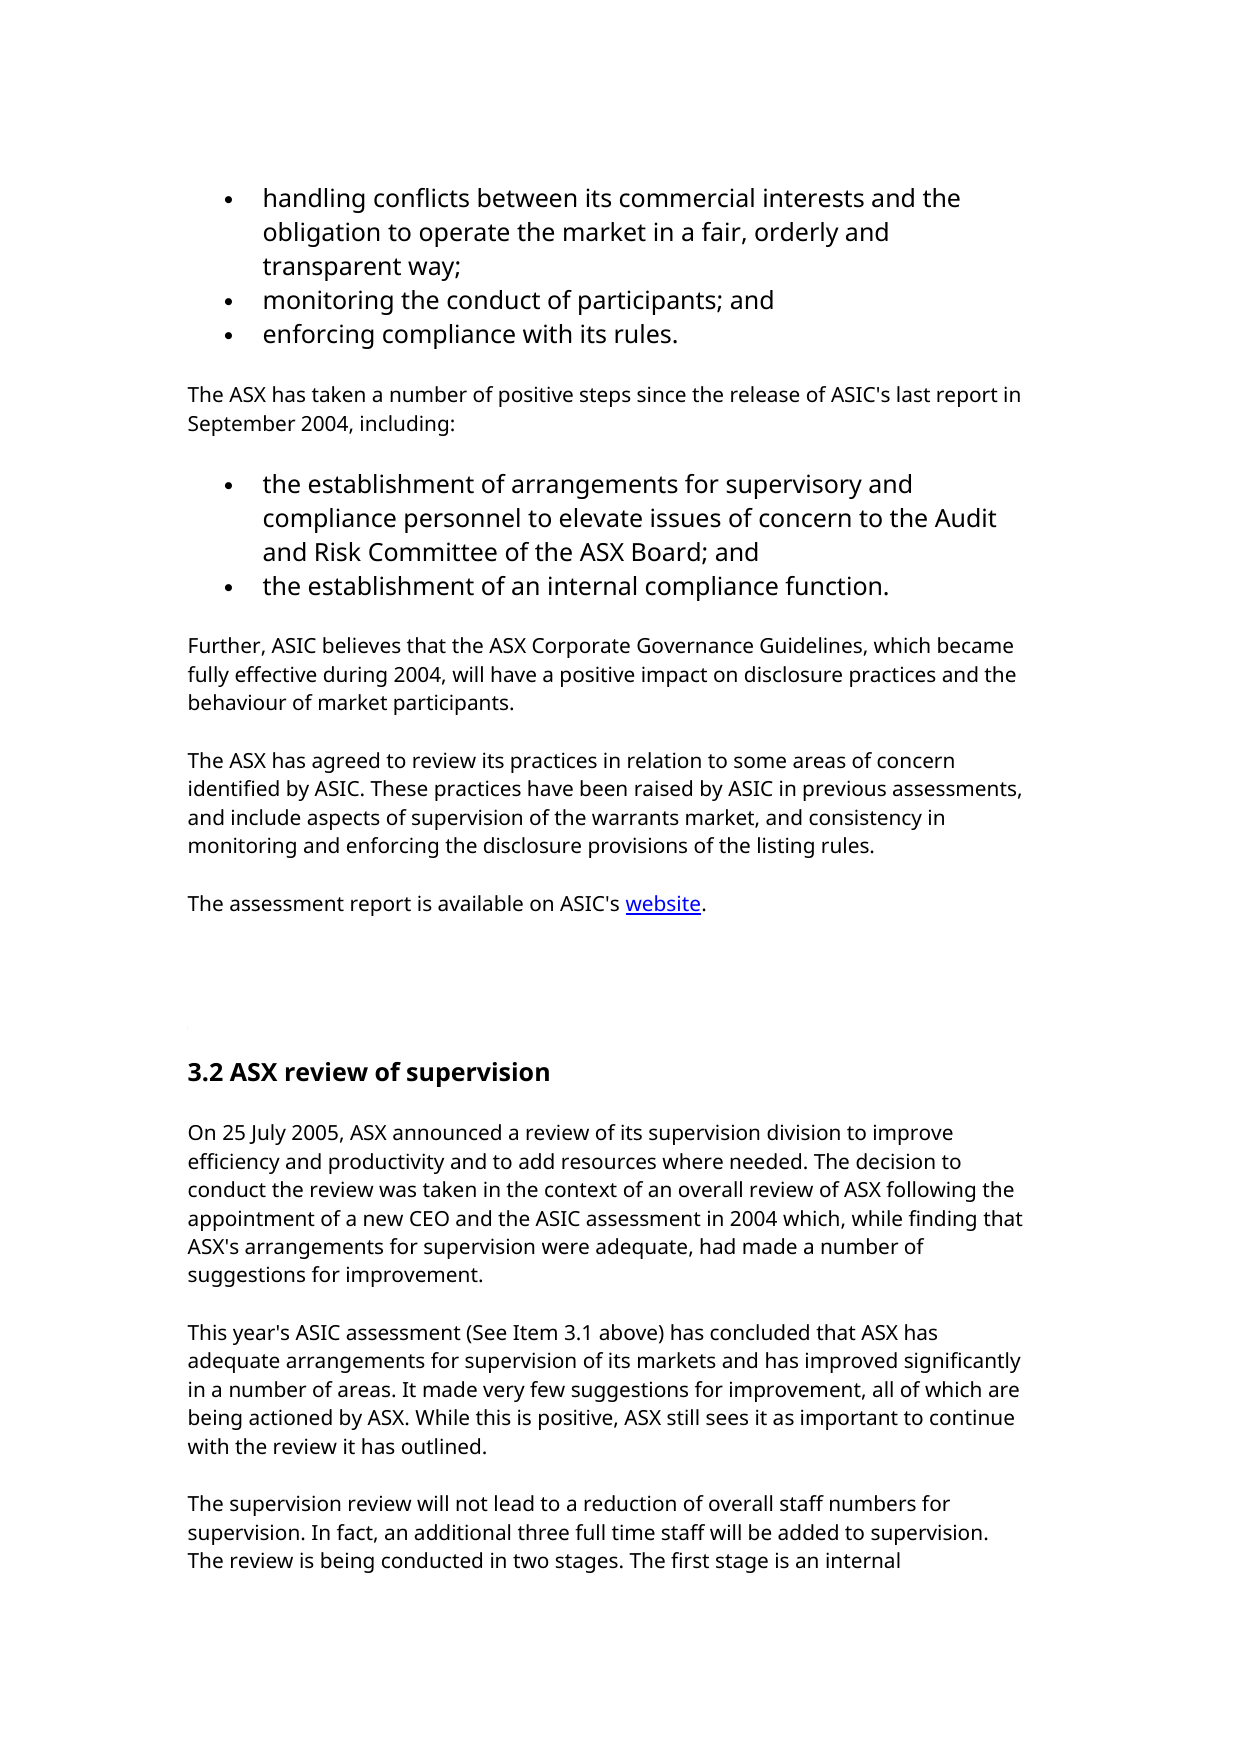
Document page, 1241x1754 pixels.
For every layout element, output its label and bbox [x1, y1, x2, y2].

table_cell [186, 150, 1025, 1576]
